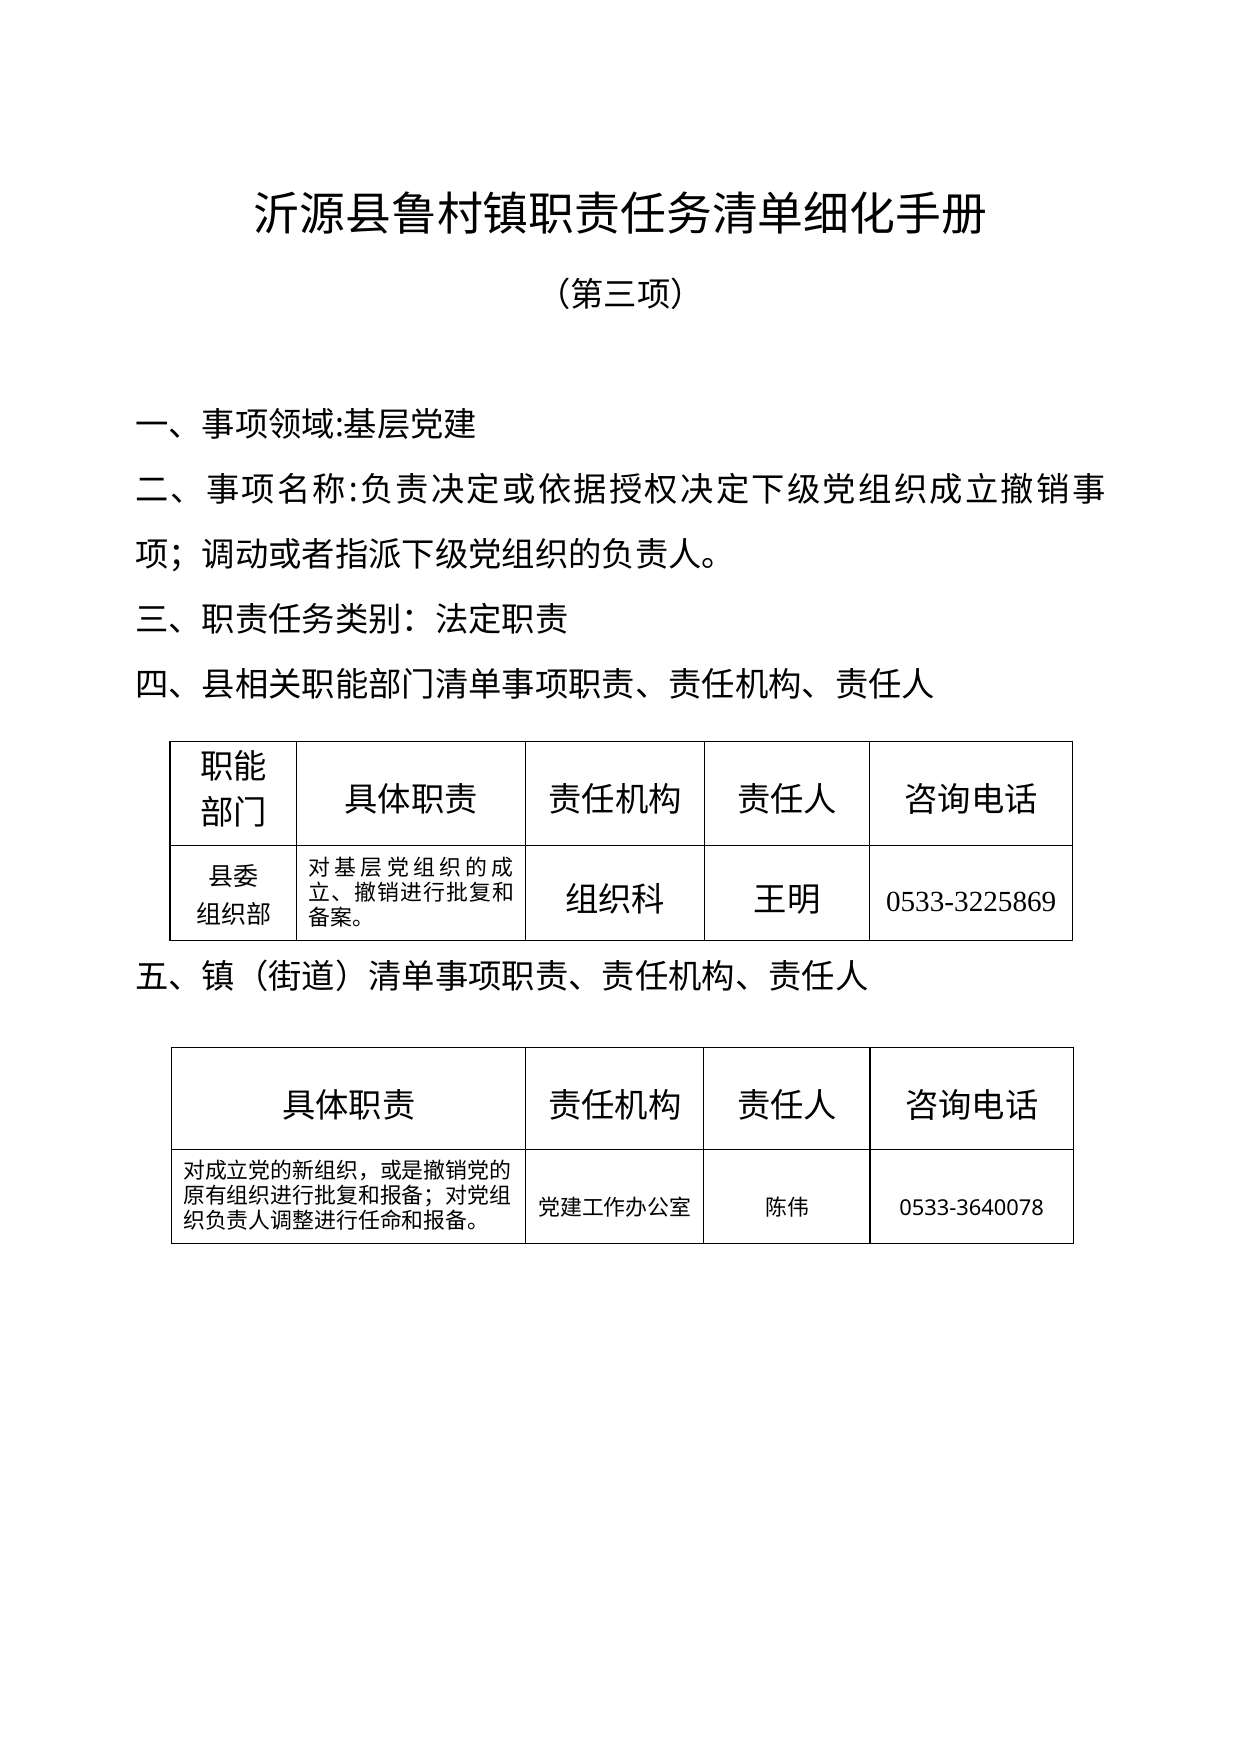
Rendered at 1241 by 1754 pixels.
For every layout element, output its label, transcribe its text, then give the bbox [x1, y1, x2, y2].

table_cell 党建工作办公室 [526, 1150, 703, 1243]
table_header 责任人 [705, 742, 869, 845]
table_header 责任机构 [526, 742, 704, 845]
text 沂源县鲁村镇职责任务清单细化手册 [135, 162, 1106, 259]
table_cell 陈伟 [704, 1150, 869, 1243]
table_cell 组织科 [526, 846, 704, 940]
table_cell 0533-3225869 [870, 846, 1072, 940]
table_cell 对成立党的新组织，或是撤销党的原有组织进行批复和报备；对党组织负责人调整进行任命和报备。 [172, 1150, 525, 1243]
table_header 职能 部门 [171, 742, 296, 845]
table_header 咨询电话 [871, 1048, 1073, 1149]
table_header 咨询电话 [870, 742, 1072, 845]
text 五、镇（街道）清单事项职责、责任机构、责任人 [135, 779, 1106, 1007]
text 三、职责任务类别：法定职责 [135, 584, 1106, 649]
table_cell 王明 [705, 846, 869, 940]
text 二、事项名称:负责决定或依据授权决定下级党组织成立撤销事项；调动或者指派下级党组织的负责人。 [135, 454, 1106, 584]
table_cell 0533-3640078 [871, 1150, 1073, 1243]
table_header 具体职责 [172, 1048, 525, 1149]
table_header 具体职责 [297, 742, 525, 845]
table_header 责任机构 [526, 1048, 703, 1149]
text 四、县相关职能部门清单事项职责、责任机构、责任人 [135, 649, 1106, 714]
text 一、事项领域:基层党建 [135, 389, 1106, 454]
table_cell 对基层党组织的成立、撤销进行批复和备案。 [297, 846, 525, 940]
table_cell 县委 组织部 [171, 846, 296, 940]
text （第三项） [135, 259, 1106, 324]
table_header 责任人 [704, 1048, 869, 1149]
